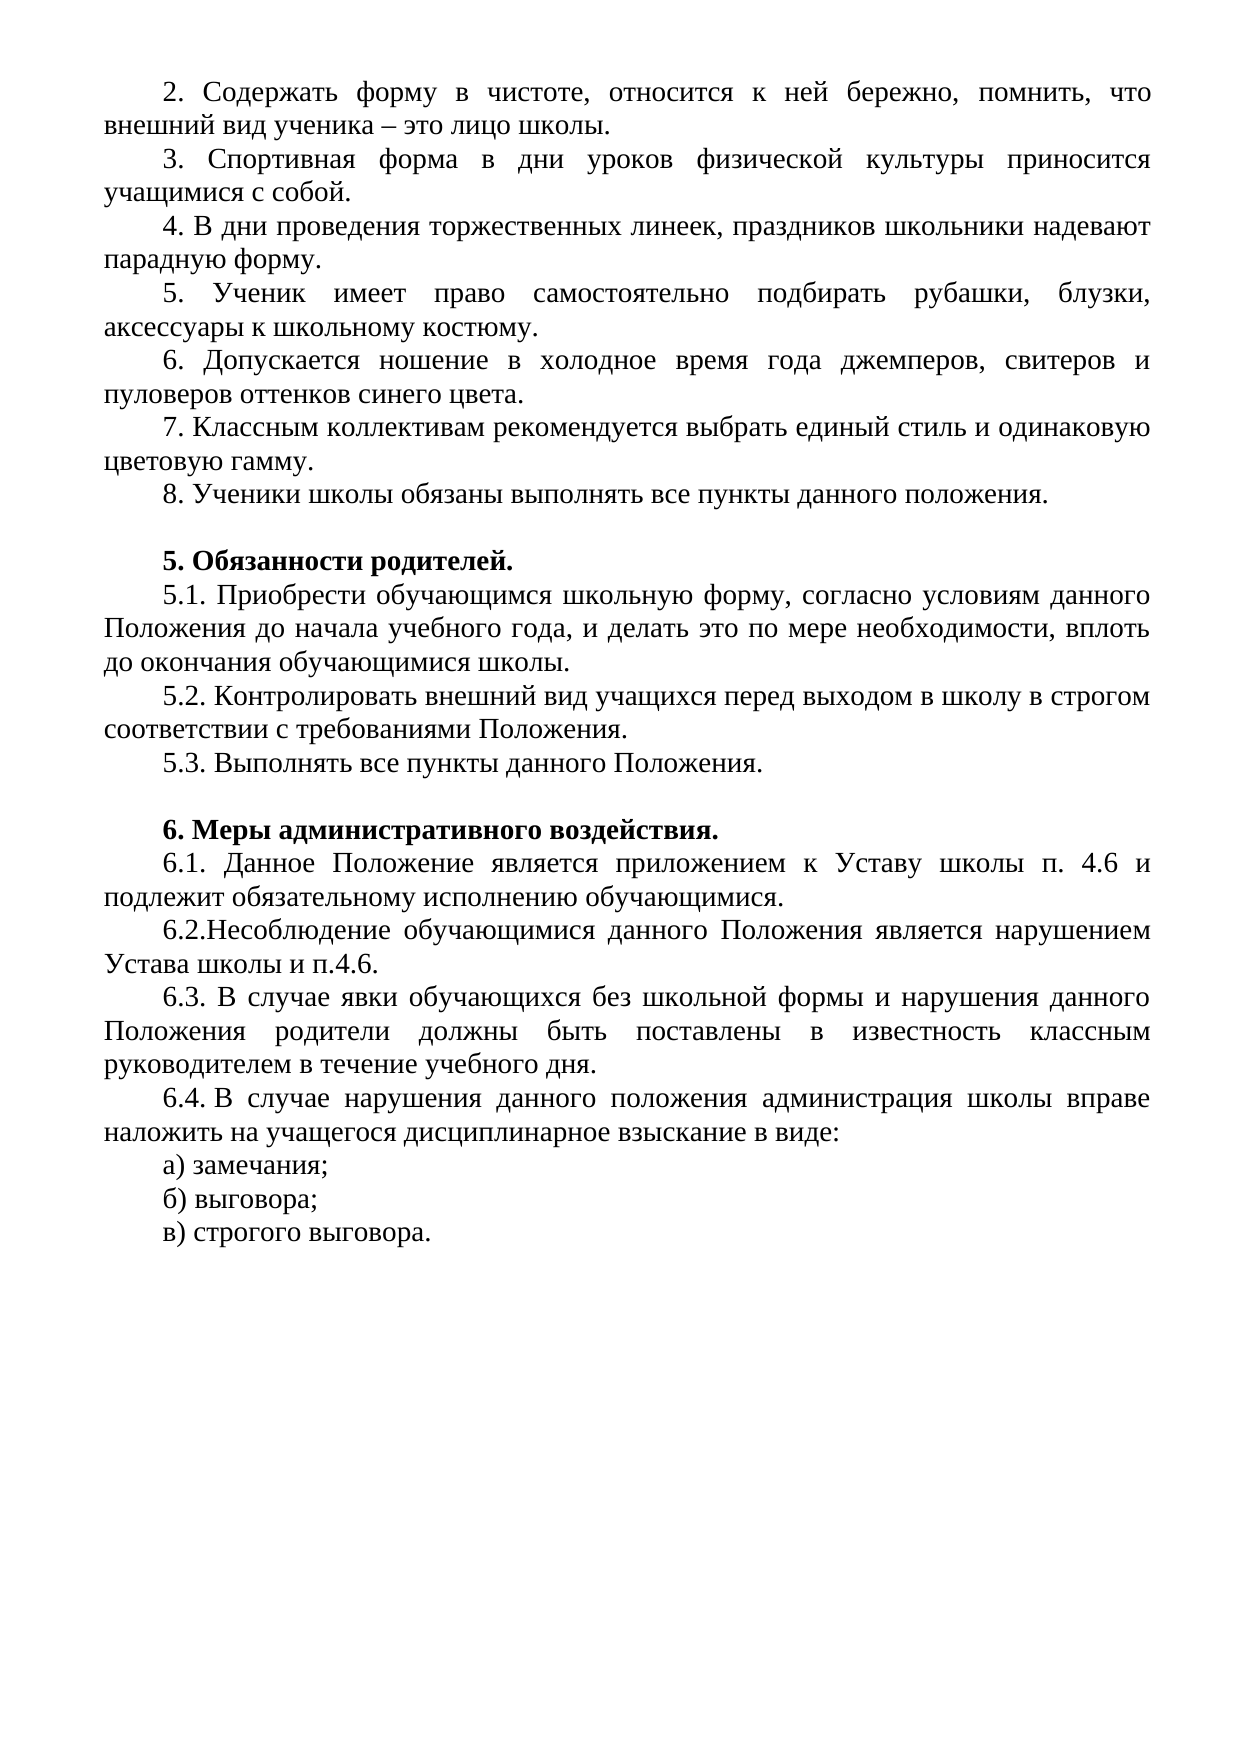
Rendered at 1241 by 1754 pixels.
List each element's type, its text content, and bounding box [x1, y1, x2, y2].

text 5. Обязанности родителей. [103, 543, 1152, 577]
text 5.3. Выполнять все пункты данного Положения. [103, 745, 1152, 778]
text 2. Содержать форму в чистоте, относится к ней бережно, помнить, что внешний вид ученика – это лицо школы. [103, 74, 1152, 141]
text б) выговора; [103, 1181, 1152, 1214]
text 4. В дни проведения торжественных линеек, праздников школьники надевают парадную форму. [103, 208, 1152, 275]
text 6. Меры административного воздействия. [103, 812, 1152, 845]
text 7. Классным коллективам рекомендуется выбрать единый стиль и одинаковую цветовую гамму. [103, 409, 1152, 476]
text а) замечания; [103, 1147, 1152, 1181]
text 5.2. Контролировать внешний вид учащихся перед выходом в школу в строгом соответствии с требованиями Положения. [103, 678, 1152, 745]
text в) строгого выговора. [103, 1214, 1152, 1248]
text 5.1. Приобрести обучающимся школьную форму, согласно условиям данного Положения до начала учебного года, и делать это по мере необходимости, вплоть до окончания обучающимися школы. [103, 577, 1152, 678]
text 6.3. В случае явки обучающихся без школьной формы и нарушения данного Положения родители должны быть поставлены в известность классным руководителем в течение учебного дня. [103, 979, 1152, 1080]
text 6.2.Несоблюдение обучающимися данного Положения является нарушением Устава школы и п.4.6. [103, 912, 1152, 979]
text 6.4. В случае нарушения данного положения администрация школы вправе наложить на учащегося дисциплинарное взыскание в виде: [103, 1080, 1152, 1147]
text 6.1. Данное Положение является приложением к Уставу школы п. 4.6 и подлежит обязательному исполнению обучающимися. [103, 845, 1152, 912]
text 3. Спортивная форма в дни уроков физической культуры приносится учащимися с собой. [103, 141, 1152, 208]
text 8. Ученики школы обязаны выполнять все пункты данного положения. [103, 476, 1152, 510]
text 6. Допускается ношение в холодное время года джемперов, свитеров и пуловеров оттенков синего цвета. [103, 342, 1152, 409]
text 5. Ученик имеет право самостоятельно подбирать рубашки, блузки, аксессуары к школьному костюму. [103, 275, 1152, 342]
